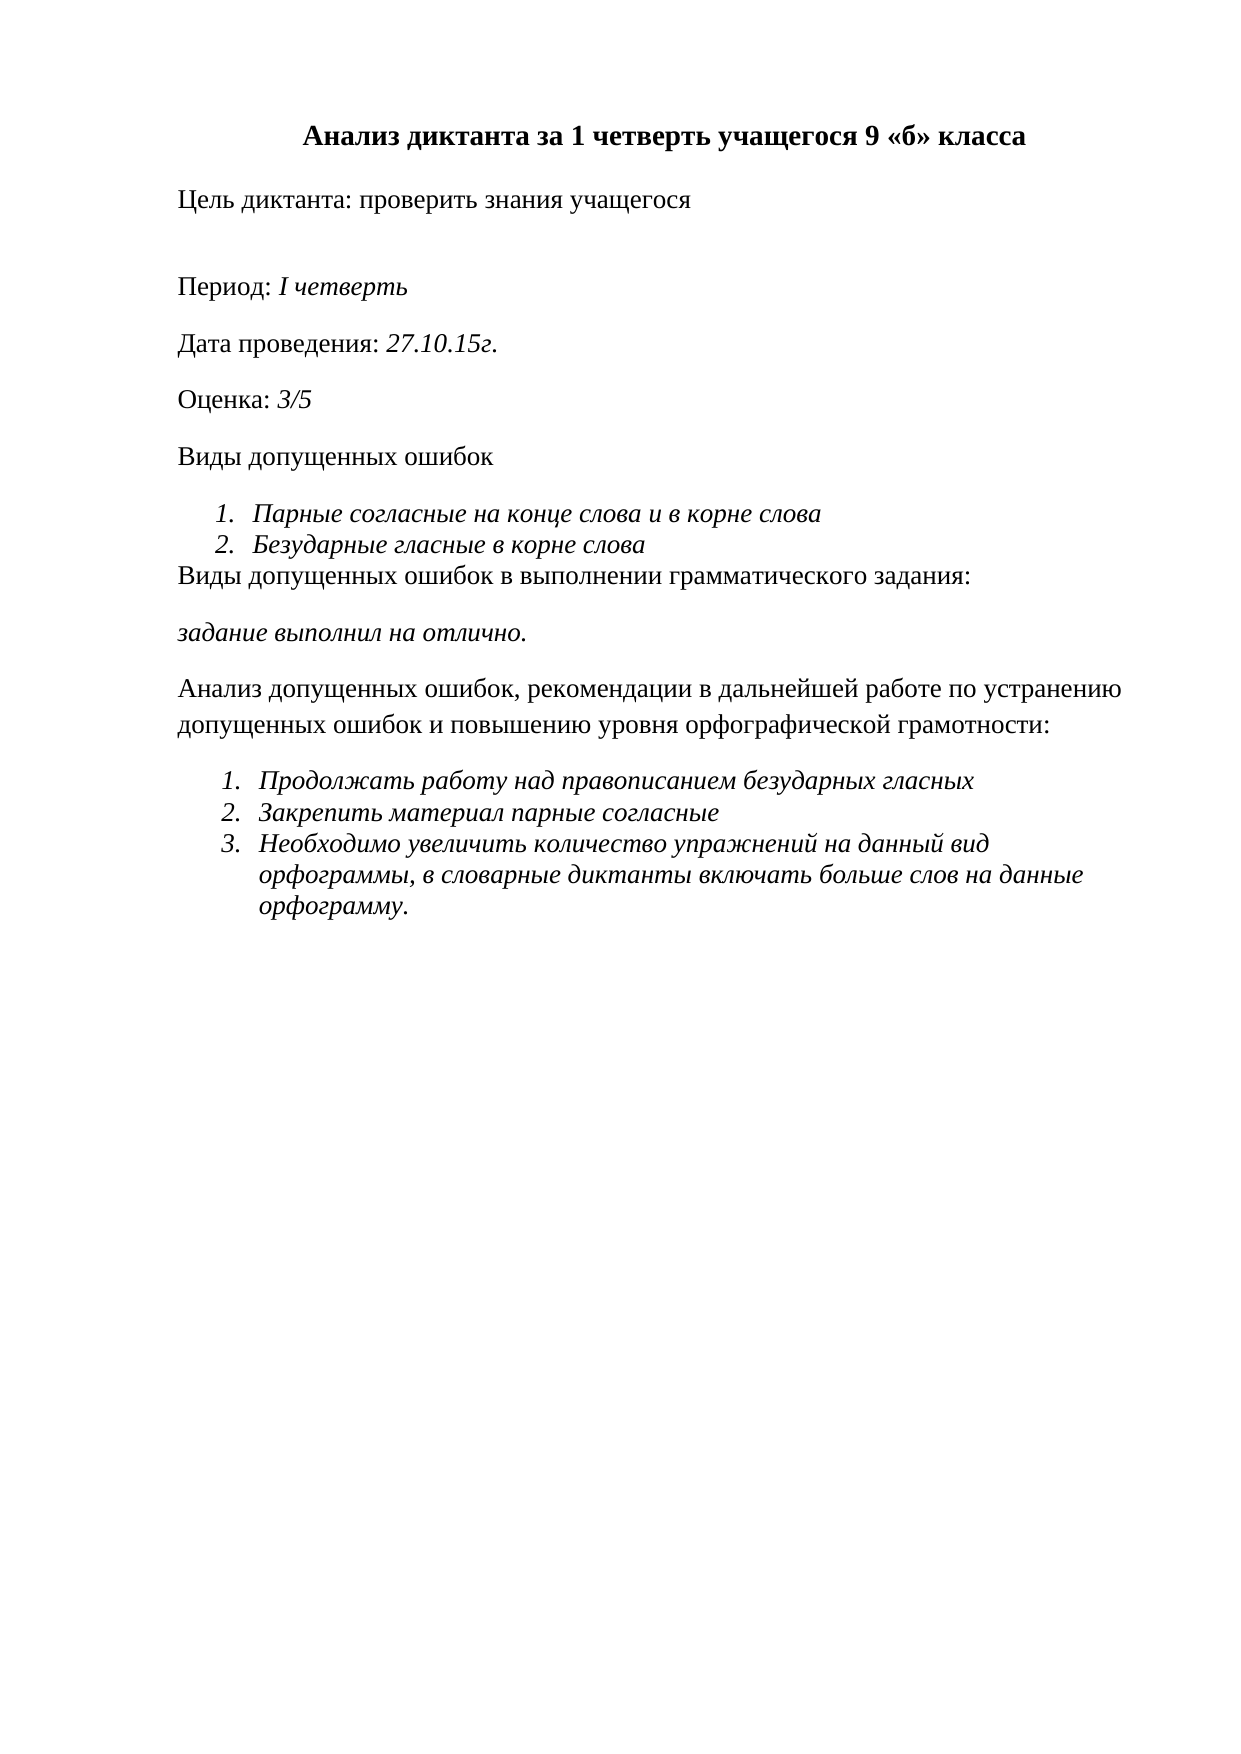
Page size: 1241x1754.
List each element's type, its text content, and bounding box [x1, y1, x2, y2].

text Виды допущенных ошибок в выполнении грамматического задания: [177, 559, 1152, 590]
text Период: I четверть [177, 271, 1152, 302]
text Оценка: 3/5 [177, 384, 1152, 415]
text Анализ допущенных ошибок, рекомендации в дальнейшей работе по устранению допущенных ошибок и повышению уровня орфографической грамотности: [177, 672, 1152, 739]
list Закрепить материал парные согласные [221, 796, 1152, 827]
text Цель диктанта: проверить знания учащегося [177, 183, 1152, 214]
list Продолжать работу над правописанием безударных гласных [221, 764, 1152, 796]
text задание выполнил на отлично. [177, 616, 1152, 647]
list Безударные гласные в корне слова [215, 528, 1152, 559]
list Необходимо увеличить количество упражнений на данный вид орфограммы, в словарные диктанты включать больше слов на данные орфограмму. [221, 827, 1152, 920]
list Парные согласные на конце слова и в корне слова [215, 497, 1152, 528]
text Дата проведения: 27.10.15г. [177, 327, 1152, 358]
text Анализ диктанта за 1 четверть учащегося 9 «б» класса [177, 118, 1152, 152]
text Виды допущенных ошибок [177, 440, 1152, 471]
